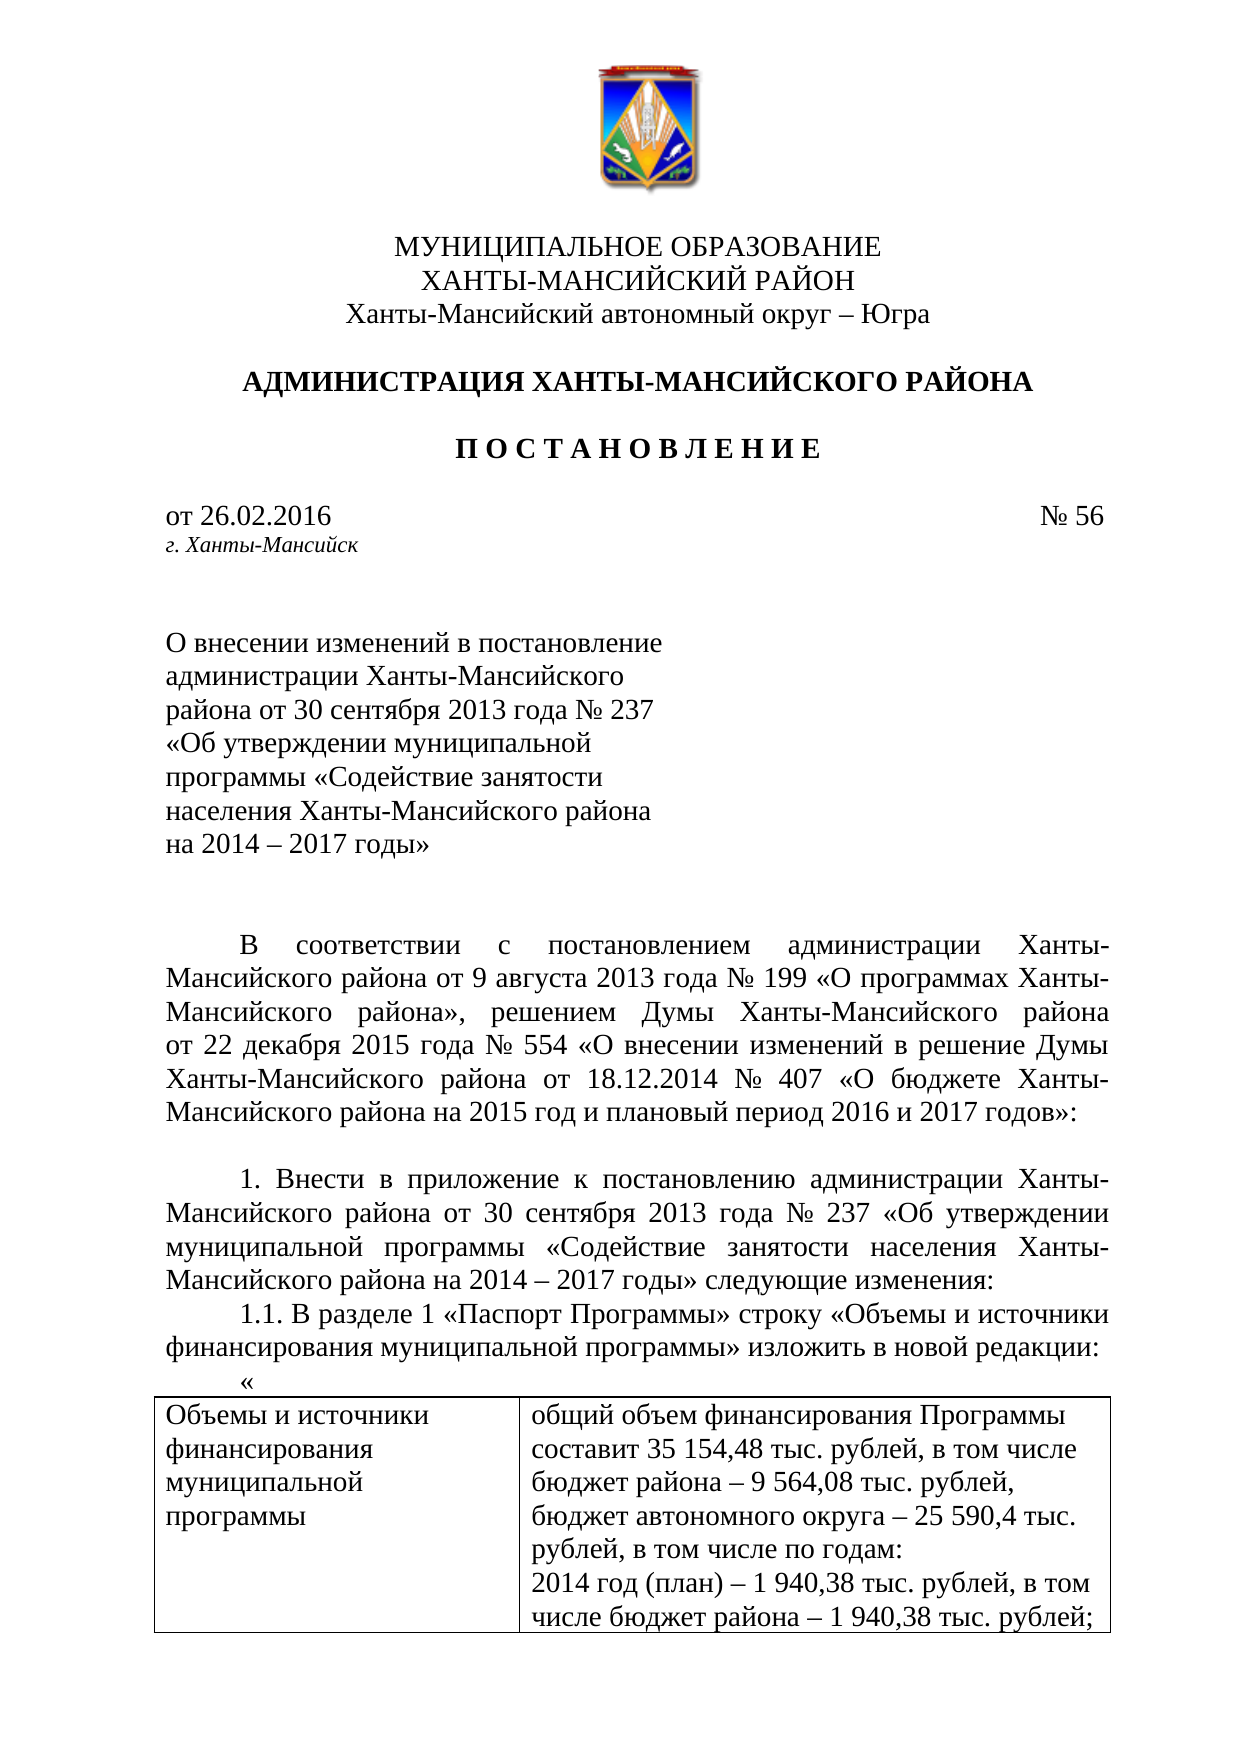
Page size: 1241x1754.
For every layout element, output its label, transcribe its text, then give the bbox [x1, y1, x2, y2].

text района от 30 сентября 2013 года № 237 [165, 692, 1110, 726]
text на 2014 – 2017 годы» [165, 826, 1110, 860]
text 1.1. В разделе 1 «Паспорт Программы» строку «Объемы и источники финансирования муниципальной программы» изложить в новой редакции: [165, 1296, 1110, 1363]
text ХАНТЫ-МАНСИЙСКИЙ РАЙОН [165, 263, 1110, 297]
text Ханты-Мансийский автономный округ – Югра [165, 297, 1110, 330]
text « [165, 1363, 1110, 1396]
text программы «Содействие занятости [165, 759, 1110, 793]
picture [597, 65, 702, 194]
text от 26.02.2016 № 56 [165, 498, 1110, 531]
text г. Ханты-Мансийск [165, 531, 1110, 558]
text В соответствии с постановлением администрации Ханты-Мансийского района от 9 августа 2013 года № 199 «О программах Ханты-Мансийского района», решением Думы Ханты-Мансийского района от 22 декабря 2015 года № 554 «О внесении изменений в решение Думы Ханты-Мансийского района от 18.12.2014 № 407 «О бюджете Ханты-Мансийского района на 2015 год и плановый период 2016 и 2017 годов»: [165, 927, 1110, 1128]
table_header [520, 1398, 1110, 1632]
text О внесении изменений в постановление [165, 625, 1110, 658]
text администрации Ханты-Мансийского [165, 658, 1110, 692]
text П О С Т А Н О В Л Е Н И Е [165, 431, 1110, 464]
text МУНИЦИПАЛЬНОЕ ОБРАЗОВАНИЕ [165, 229, 1110, 263]
text АДМИНИСТРАЦИЯ ХАНТЫ-МАНСИЙСКОГО РАЙОНА [165, 364, 1110, 397]
text населения Ханты-Мансийского района [165, 793, 1110, 826]
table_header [155, 1398, 519, 1632]
text «Об утверждении муниципальной [165, 726, 1110, 759]
text 1. Внести в приложение к постановлению администрации Ханты-Мансийского района от 30 сентября 2013 года № 237 «Об утверждении муниципальной программы «Содействие занятости населения Ханты-Мансийского района на 2014 – 2017 годы» следующие изменения: [165, 1162, 1110, 1296]
